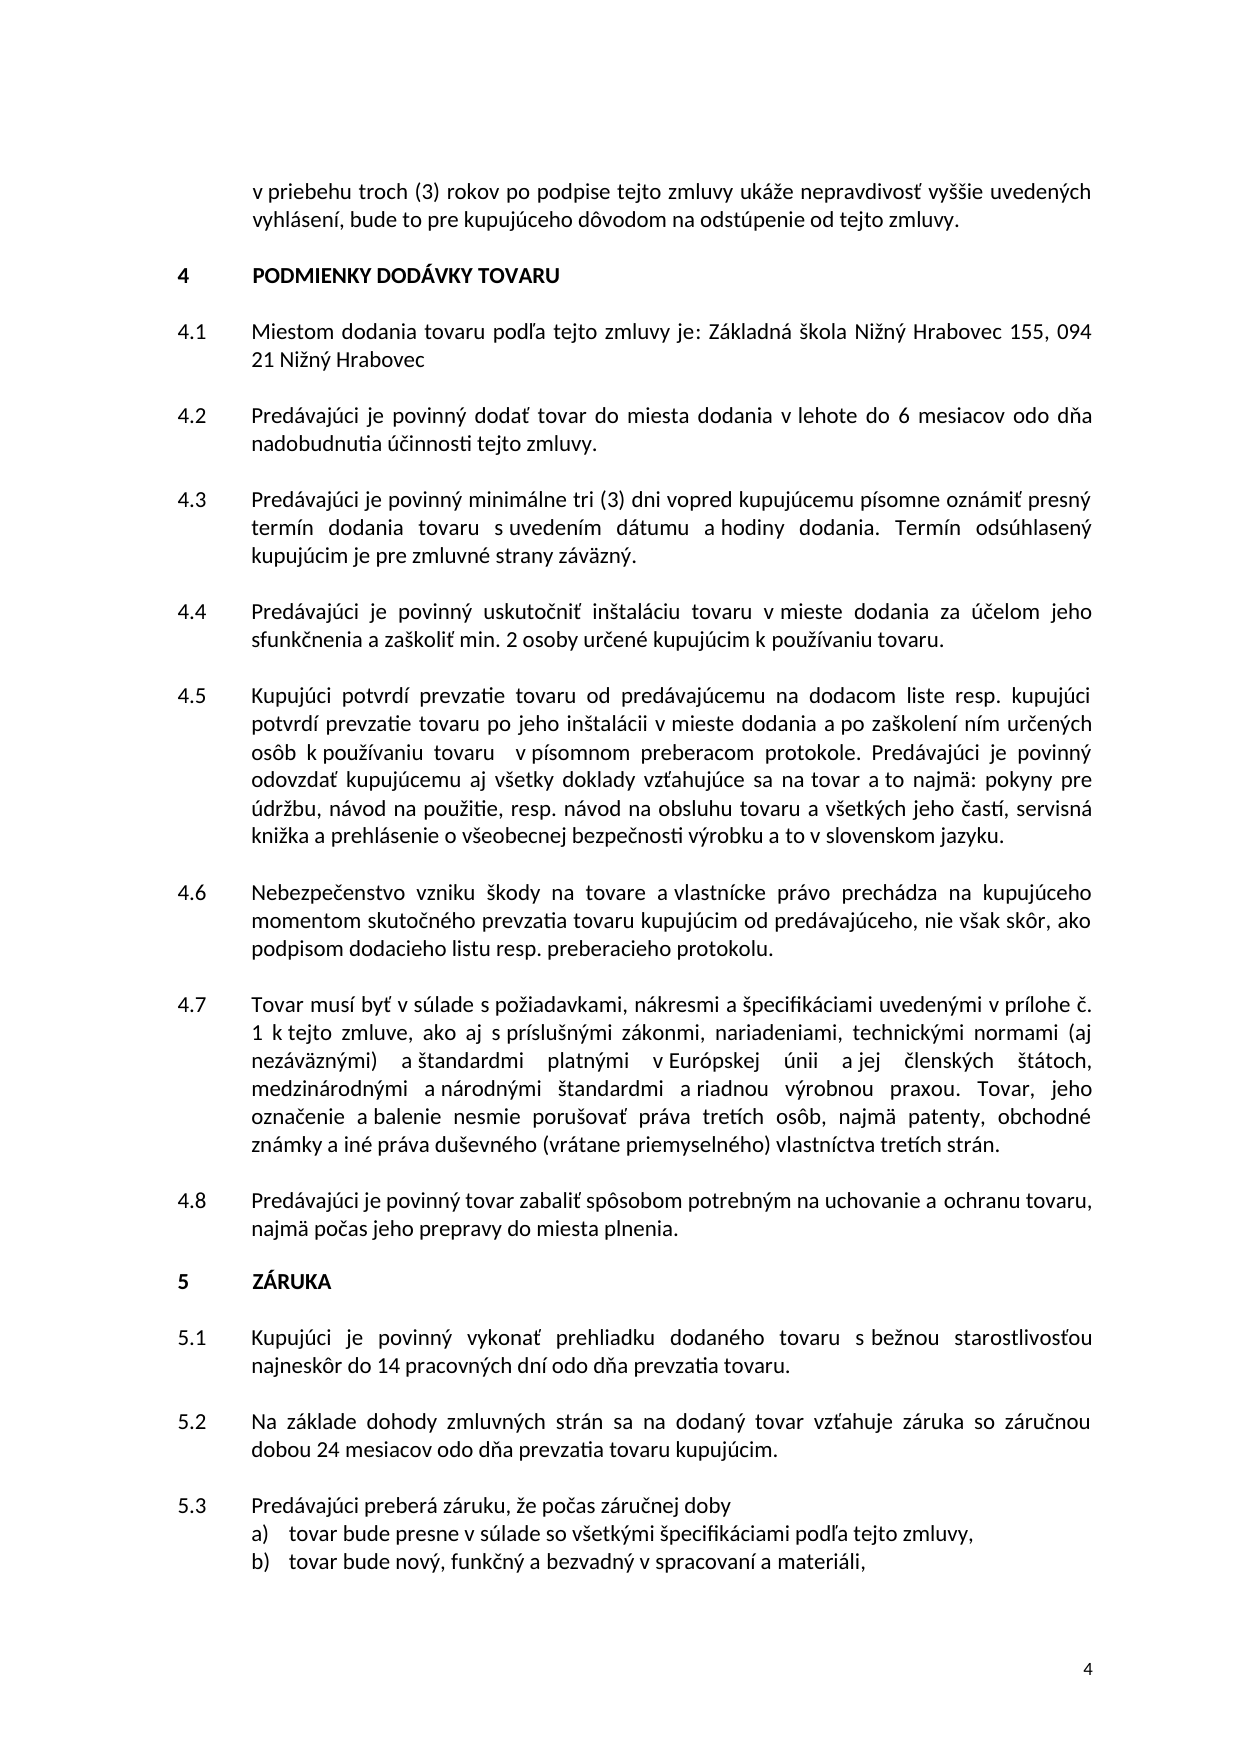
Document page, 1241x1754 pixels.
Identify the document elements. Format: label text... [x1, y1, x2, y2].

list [177, 177, 1092, 233]
list Predávajúci je povinný uskutočniť inštaláciu tovaru v mieste dodania za účelom jeho sfunkčnenia a zaškoliť min. 2 osoby určené kupujúcim k používaniu tovaru. [177, 597, 1092, 653]
list Nebezpečenstvo vzniku škody na tovare a vlastnícke právo prechádza na kupujúceho momentom skutočného prevzatia tovaru kupujúcim od predávajúceho, nie však skôr, ako podpisom dodacieho listu resp. preberacieho protokolu. [177, 878, 1092, 962]
list Kupujúci je povinný vykonať prehliadku dodaného tovaru s bežnou starostlivosťou najneskôr do 14 pracovných dní odo dňa prevzatia tovaru. [177, 1323, 1092, 1379]
list Predávajúci preberá záruku, že počas záručnej doby [177, 1491, 1092, 1519]
list ZÁRUKA [177, 1267, 1092, 1295]
list Na základe dohody zmluvných strán sa na dodaný tovar vzťahuje záruka so záručnou dobou 24 mesiacov odo dňa prevzatia tovaru kupujúcim. [177, 1407, 1092, 1463]
list Predávajúci je povinný tovar zabaliť spôsobom potrebným na uchovanie a ochranu tovaru, najmä počas jeho prepravy do miesta plnenia. [177, 1186, 1092, 1242]
list Miestom dodania tovaru podľa tejto zmluvy je: Základná škola Nižný Hrabovec 155, 094 21 Nižný Hrabovec [177, 317, 1092, 373]
list Predávajúci je povinný dodať tovar do miesta dodania v lehote do 6 mesiacov odo dňa nadobudnutia účinnosti tejto zmluvy. [177, 401, 1092, 457]
list Tovar musí byť v súlade s požiadavkami, nákresmi a špecifikáciami uvedenými v prílohe č. 1 k tejto zmluve, ako aj s príslušnými zákonmi, nariadeniami, technickými normami (aj nezáväznými) a štandardmi platnými v Európskej únii a jej členských štátoch, medzinárodnými a národnými štandardmi a riadnou výrobnou praxou. Tovar, jeho označenie a balenie nesmie porušovať práva tretích osôb, najmä patenty, obchodné známky a iné práva duševného (vrátane priemyselného) vlastníctva tretích strán. [177, 990, 1092, 1158]
list tovar bude nový, funkčný a bezvadný v spracovaní a materiáli, [251, 1547, 1092, 1575]
list PODMIENKY DODÁVKY TOVARU [177, 261, 1092, 289]
list tovar bude presne v súlade so všetkými špecifikáciami podľa tejto zmluvy, [251, 1519, 1092, 1547]
list Kupujúci potvrdí prevzatie tovaru od predávajúcemu na dodacom liste resp. kupujúci potvrdí prevzatie tovaru po jeho inštalácii v mieste dodania a po zaškolení ním určených osôb k používaniu tovaru v písomnom preberacom protokole. Predávajúci je povinný odovzdať kupujúcemu aj všetky doklady vzťahujúce sa na tovar a to najmä: pokyny pre údržbu, návod na použitie, resp. návod na obsluhu tovaru a všetkých jeho častí, servisná knižka a prehlásenie o všeobecnej bezpečnosti výrobku a to v slovenskom jazyku. [177, 682, 1092, 850]
list Predávajúci je povinný minimálne tri (3) dni vopred kupujúcemu písomne oznámiť presný termín dodania tovaru s uvedením dátumu a hodiny dodania. Termín odsúhlasený kupujúcim je pre zmluvné strany záväzný. [177, 485, 1092, 569]
